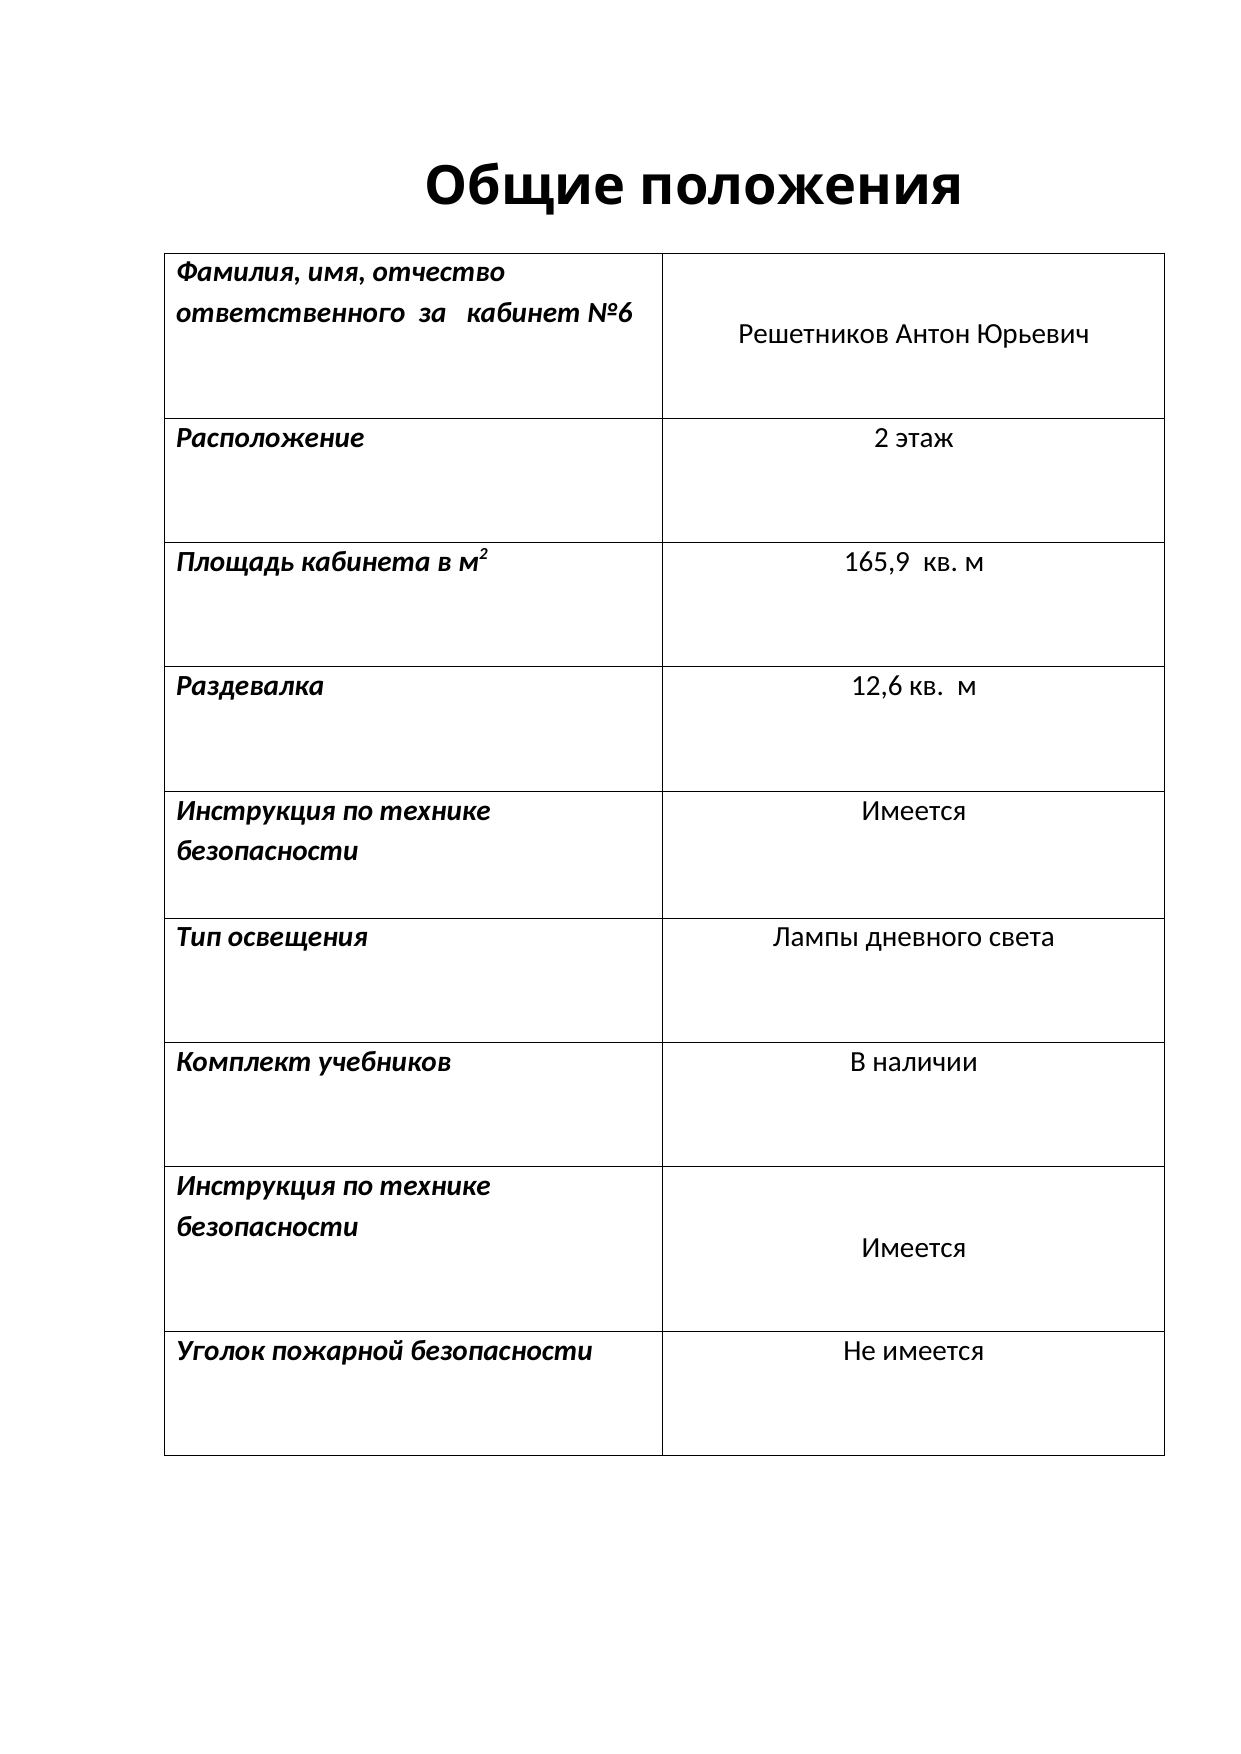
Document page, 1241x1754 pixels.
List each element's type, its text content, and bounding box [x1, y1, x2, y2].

table_cell Площадь кабинета в м2 [165, 543, 662, 666]
table_cell Комплект учебников [165, 1043, 662, 1166]
table_cell Уголок пожарной безопасности [165, 1332, 662, 1455]
table_cell Раздевалка [165, 667, 662, 791]
table_cell В наличии [663, 1043, 1164, 1166]
table_header Решетников Антон Юрьевич [663, 254, 1164, 418]
table_header Фамилия, имя, отчество ответственного за кабинет №6 [165, 254, 662, 418]
table_cell Не имеется [663, 1332, 1164, 1455]
table_cell 165,9 кв. м [663, 543, 1164, 666]
table_cell Инструкция по технике безопасности [165, 792, 662, 917]
table_cell 2 этаж [663, 419, 1164, 542]
table_cell 12,6 кв. м [663, 667, 1164, 791]
table_cell Тип освещения [165, 919, 662, 1042]
table_cell Лампы дневного света [663, 919, 1164, 1042]
table_cell Инструкция по технике безопасности [165, 1167, 662, 1331]
table_cell Имеется [663, 1167, 1164, 1331]
table_cell Расположение [165, 419, 662, 542]
text Общие положения [236, 147, 1152, 221]
table_cell Имеется [663, 792, 1164, 917]
